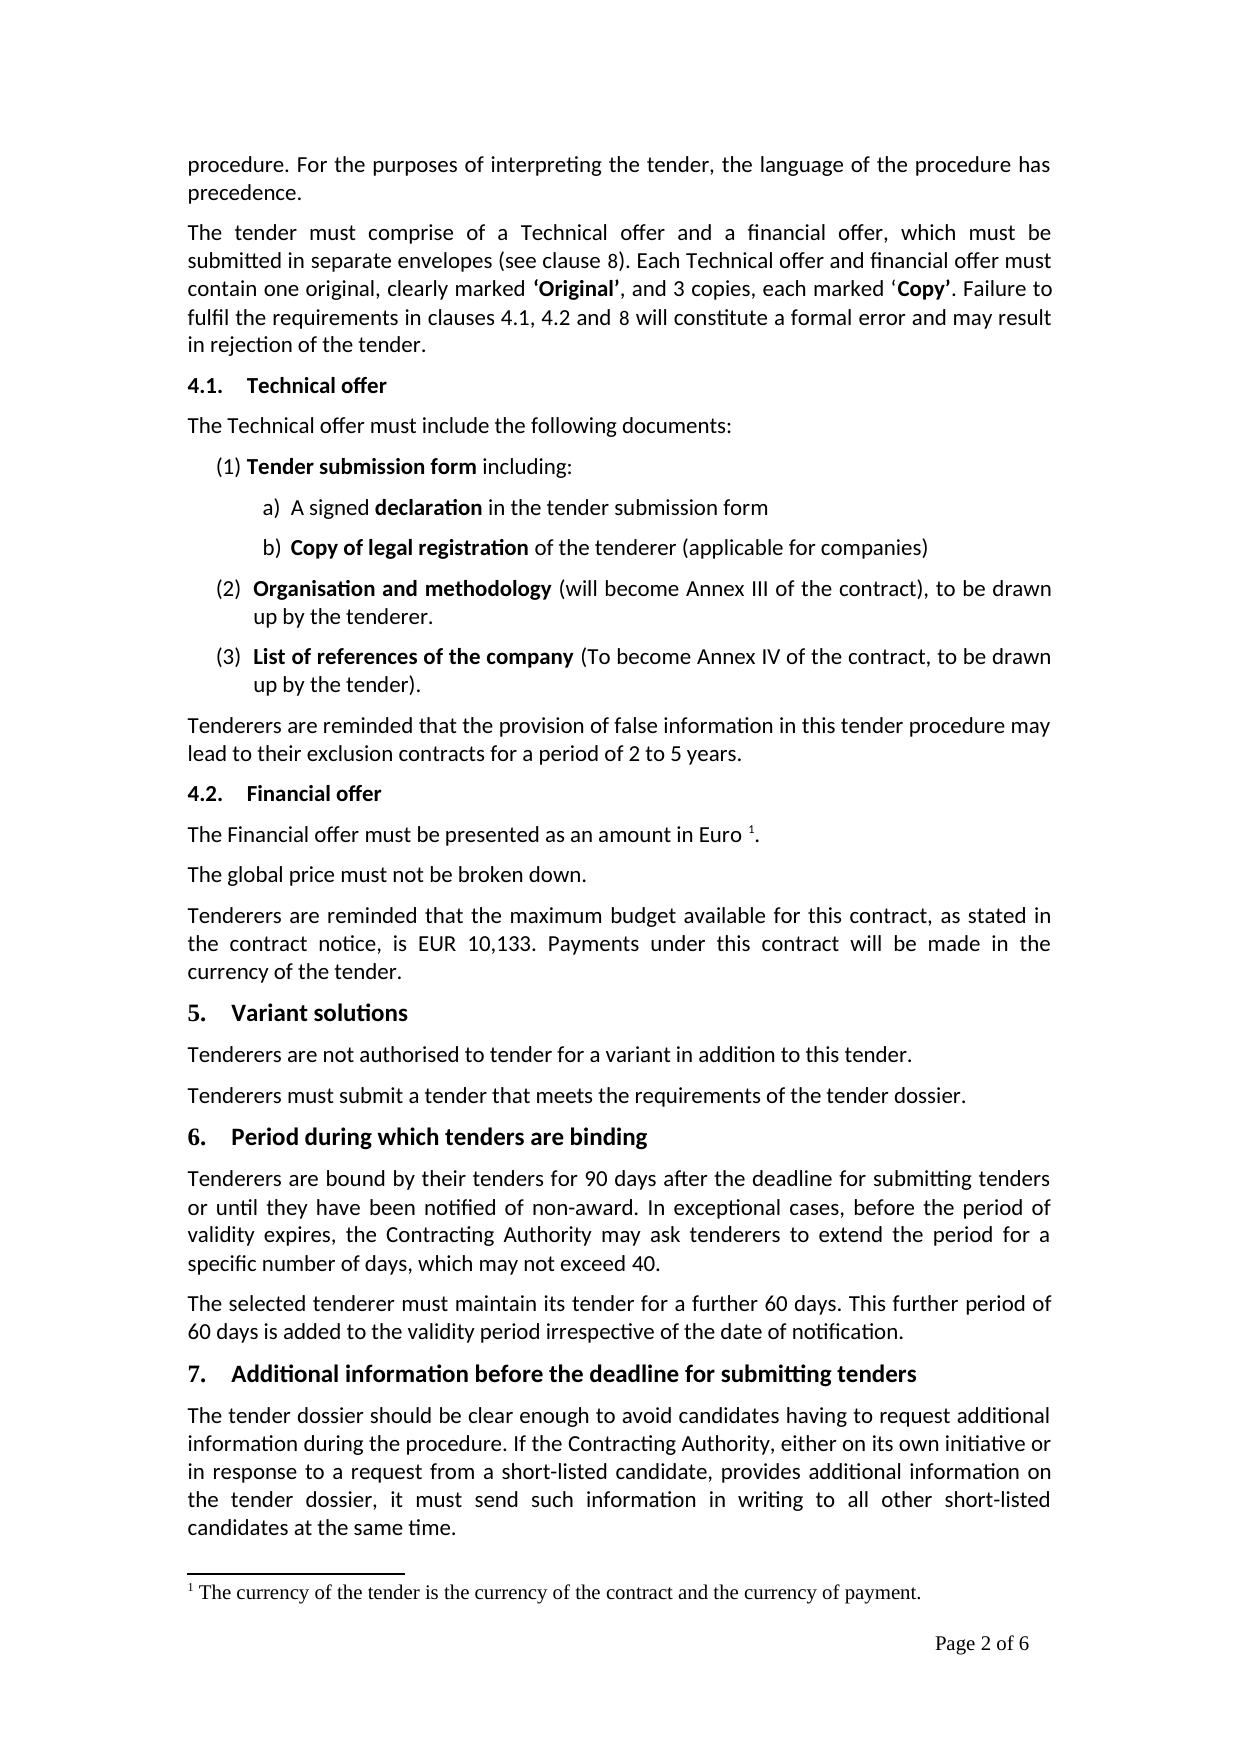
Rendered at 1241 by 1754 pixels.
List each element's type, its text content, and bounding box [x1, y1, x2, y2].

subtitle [187, 150, 1053, 206]
list Copy of legal registration of the tenderer (applicable for companies) [247, 533, 1053, 561]
text Tenderers must submit a tender that meets the requirements of the tender dossier. [187, 1081, 1053, 1109]
list Tender submission form including: [216, 452, 1053, 480]
list A signed declaration in the tender submission form [262, 493, 1053, 521]
list Variant solutions [187, 997, 1053, 1028]
text Tenderers are reminded that the provision of false information in this tender procedure may lead to their exclusion contracts for a period of 2 to 5 years. [187, 711, 1053, 767]
text 4.1. Technical offer [187, 371, 1053, 399]
text Tenderers are bound by their tenders for 90 days after the deadline for submitting tenders or until they have been notified of non-award. In exceptional cases, before the period of validity expires, the Contracting Authority may ask tenderers to extend the period for a specific number of days, which may not exceed 40. [187, 1164, 1053, 1277]
text The tender dossier should be clear enough to avoid candidates having to request additional information during the procedure. If the Contracting Authority, either on its own initiative or in response to a request from a short-listed candidate, provides additional information on the tender dossier, it must send such information in writing to all other short-listed candidates at the same time. [187, 1401, 1053, 1541]
text The global price must not be broken down. [187, 860, 1053, 888]
list Additional information before the deadline for submitting tenders [187, 1358, 1053, 1388]
list Organisation and methodology (will become Annex III of the contract), to be drawn up by the tenderer. [216, 574, 1053, 630]
text Tenderers are reminded that the maximum budget available for this contract, as stated in the contract notice, is EUR 10,133. Payments under this contract will be made in the currency of the tender. [187, 901, 1053, 985]
text The selected tenderer must maintain its tender for a further 60 days. This further period of 60 days is added to the validity period irrespective of the date of notification. [187, 1289, 1053, 1345]
list List of references of the company (To become Annex IV of the contract, to be drawn up by the tender). [216, 642, 1053, 698]
text Tenderers are not authorised to tender for a variant in addition to this tender. [187, 1041, 1053, 1068]
list Period during which tenders are binding [187, 1122, 1053, 1152]
text The Financial offer must be presented as an amount in Euro . [187, 820, 1053, 848]
text The Technical offer must include the following documents: [187, 412, 1053, 440]
text The tender must comprise of a Technical offer and a financial offer, which must be submitted in separate envelopes (see clause 8). Each Technical offer and financial offer must contain one original, clearly marked ‘Original’, and 3 copies, each marked ‘Copy’. Failure to fulfil the requirements in clauses 4.1, 4.2 and 8 will constitute a formal error and may result in rejection of the tender. [187, 218, 1053, 359]
text 4.2. Financial offer [187, 779, 1053, 807]
